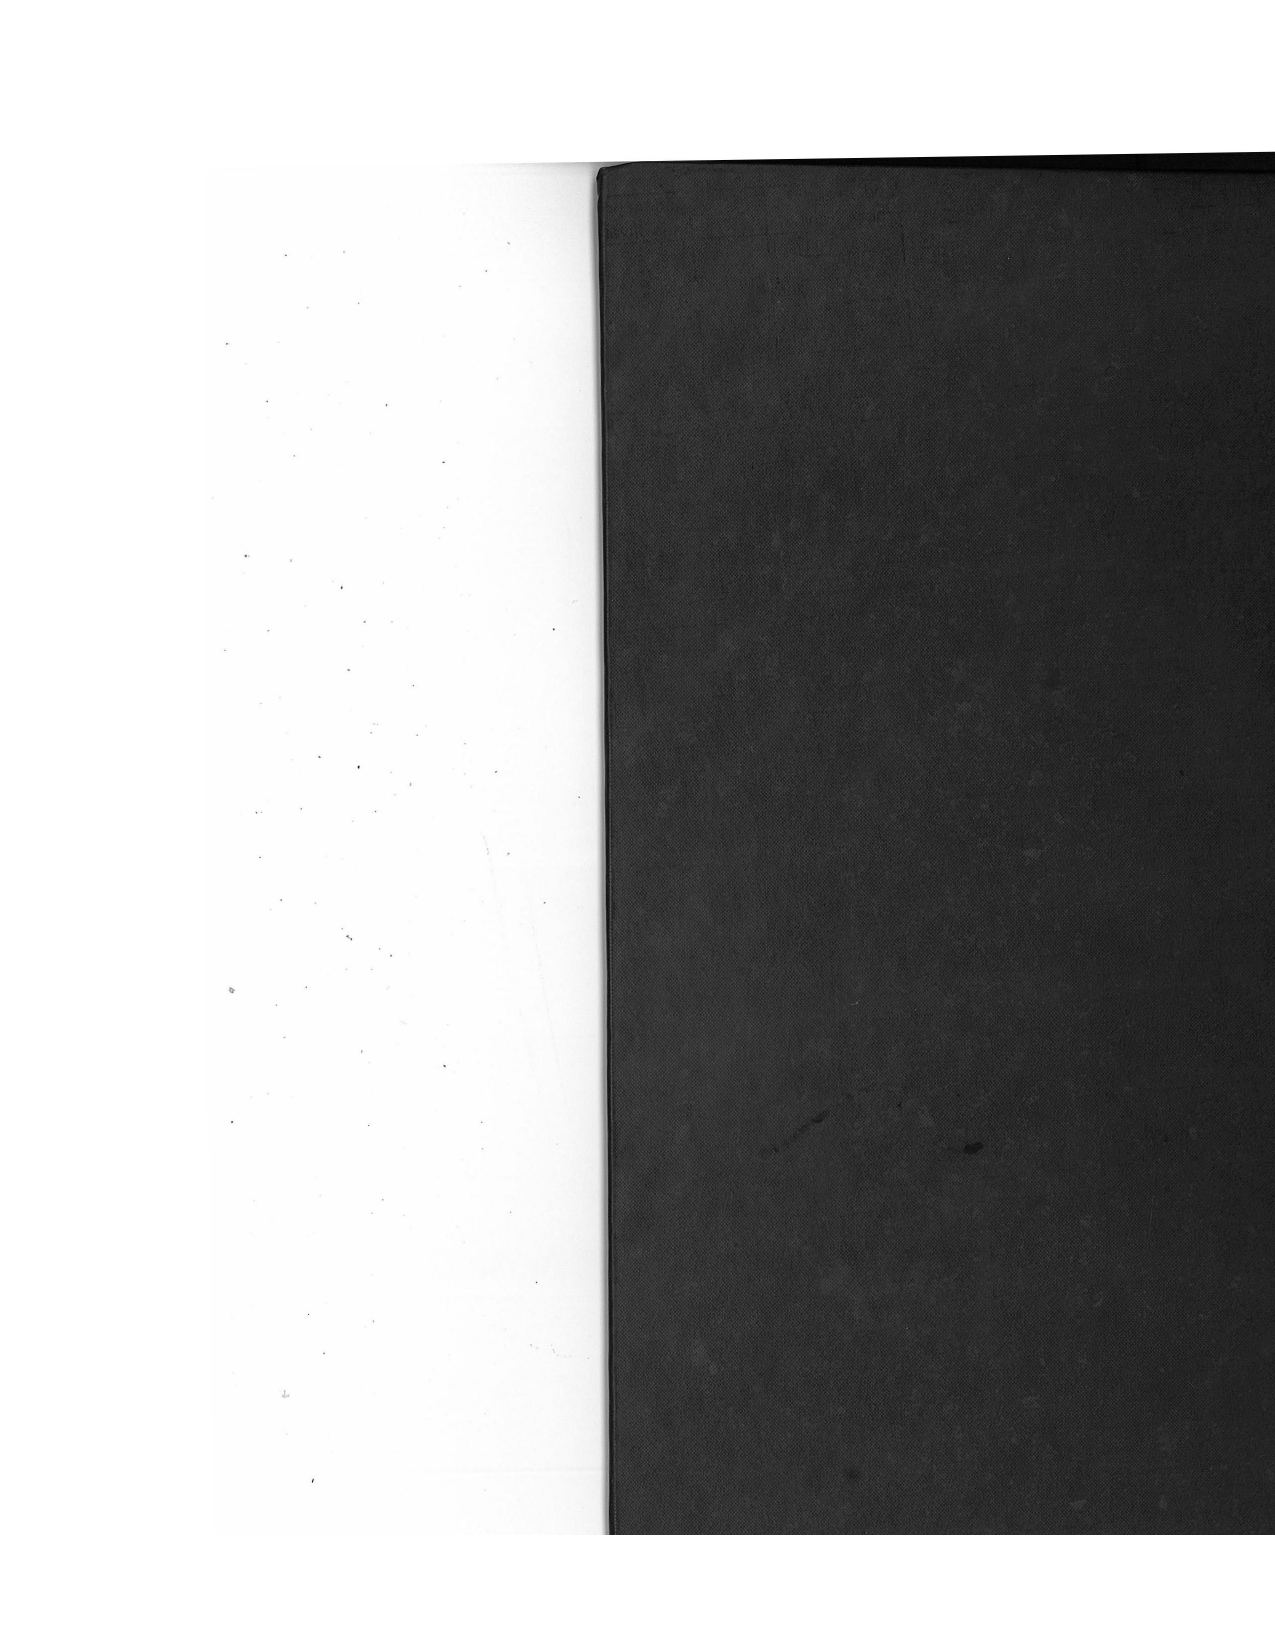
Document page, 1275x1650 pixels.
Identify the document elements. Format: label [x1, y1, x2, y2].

picture [206, 150, 1275, 1535]
